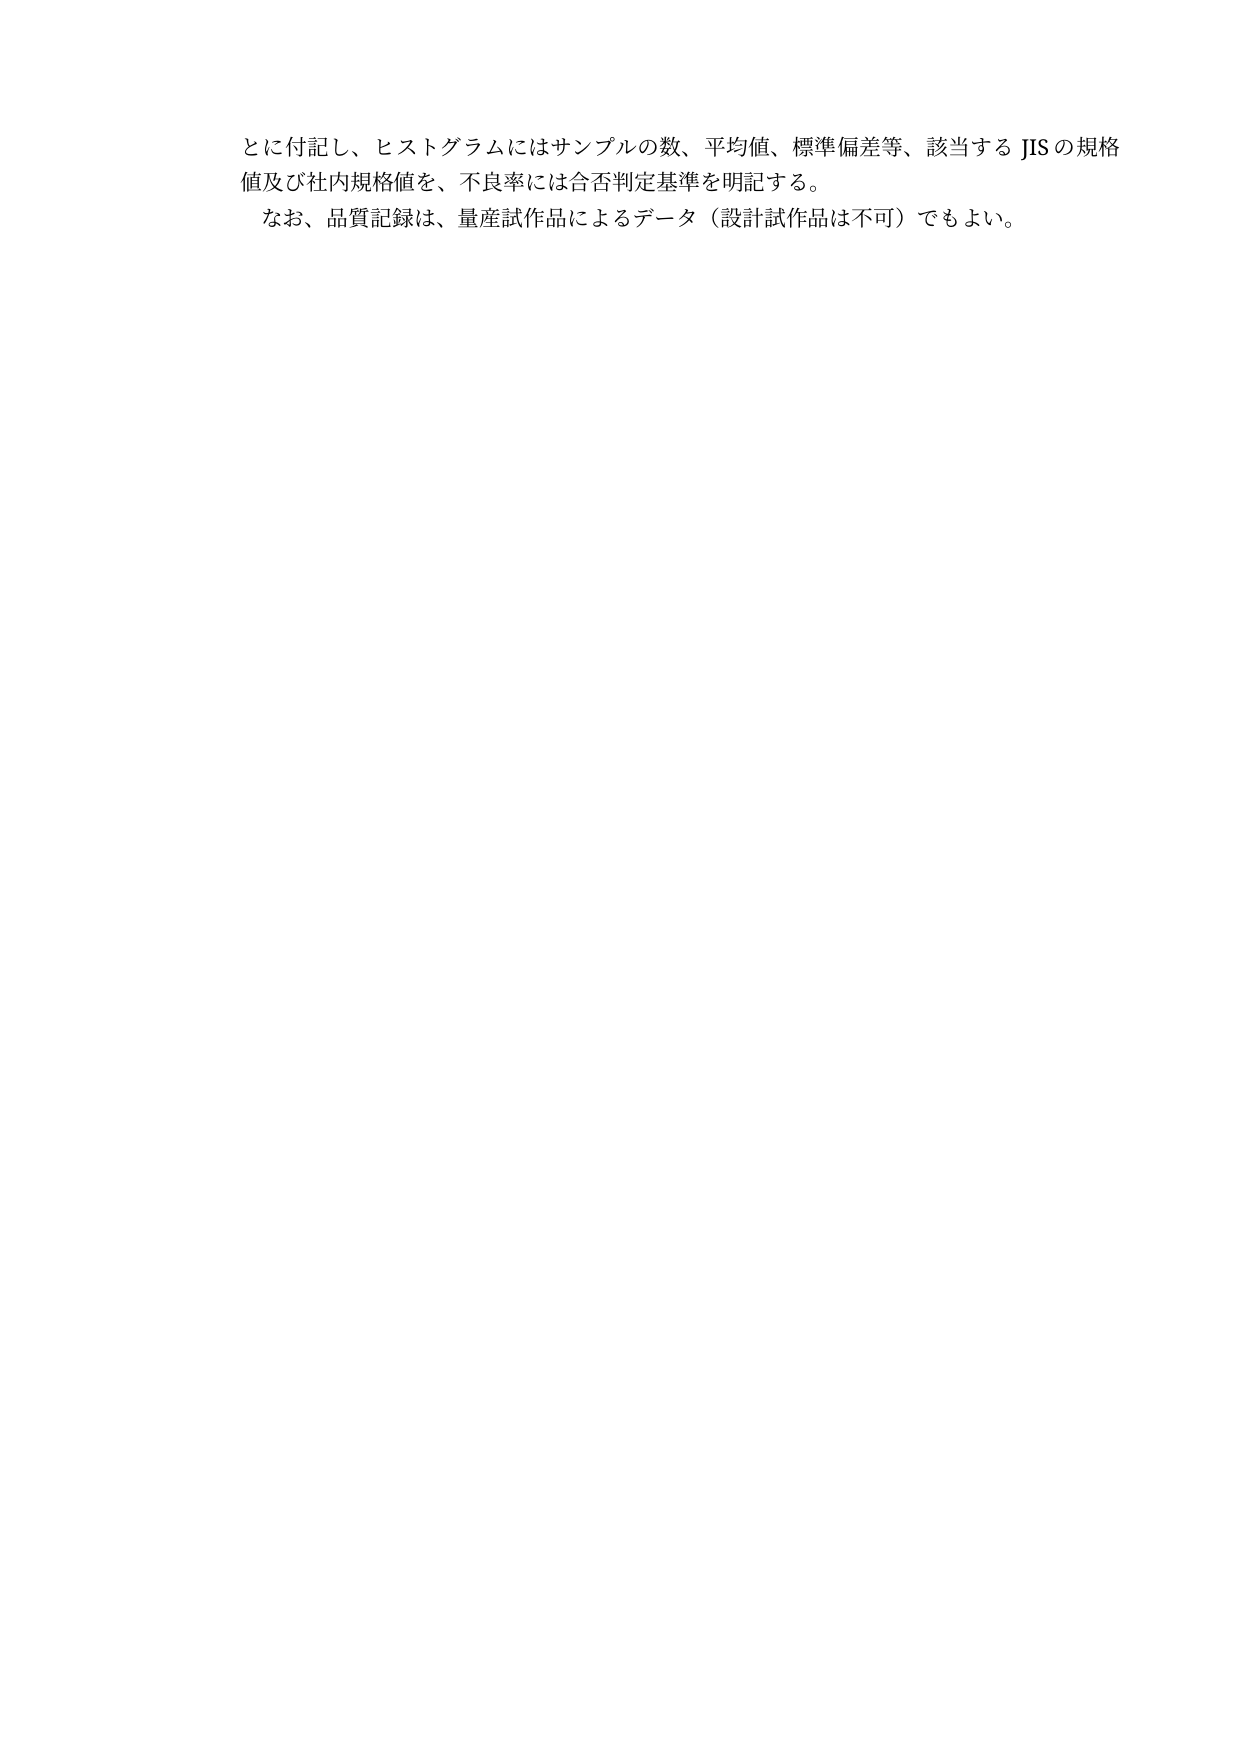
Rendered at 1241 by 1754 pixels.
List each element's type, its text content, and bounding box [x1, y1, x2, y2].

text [241, 127, 1120, 198]
text なお、品質記録は、量産試作品によるデータ（設計試作品は不可）でもよい。 [241, 198, 1120, 233]
